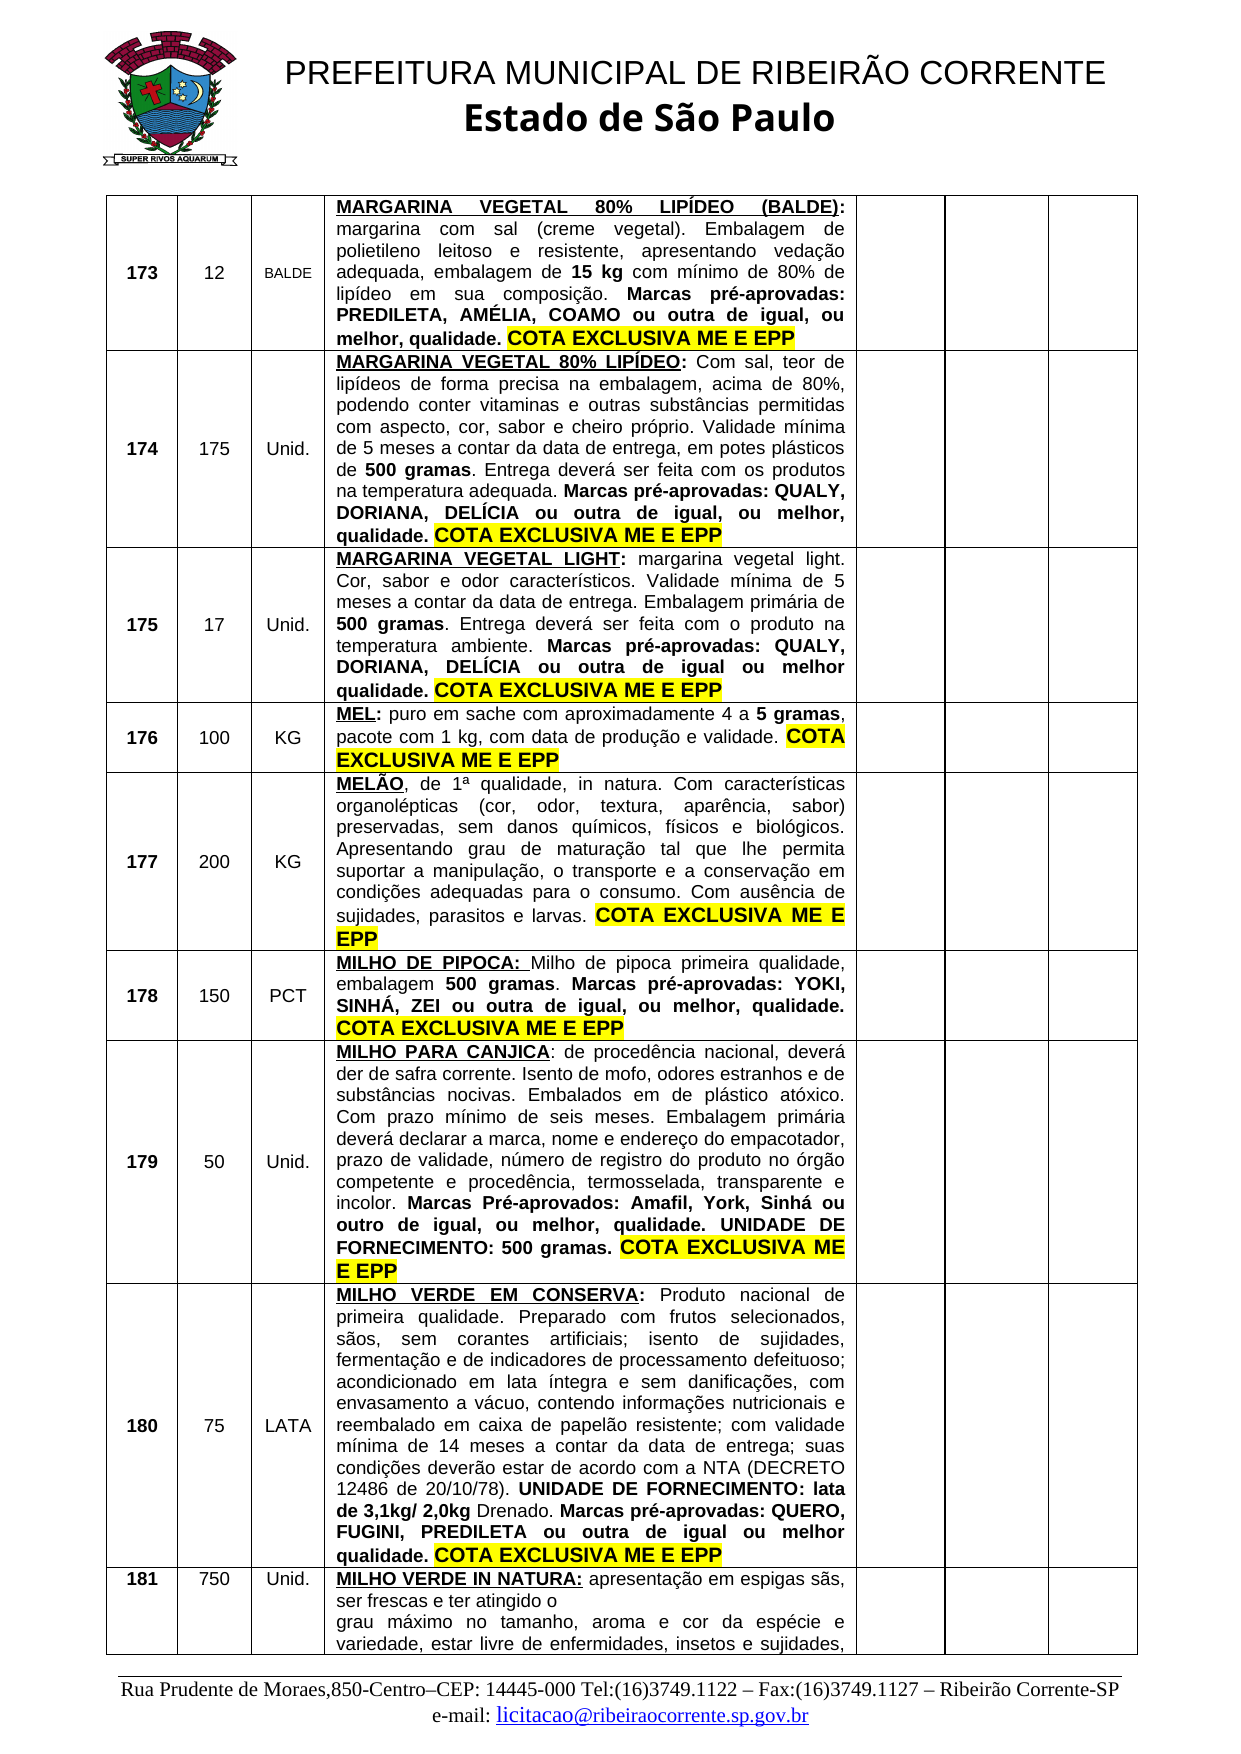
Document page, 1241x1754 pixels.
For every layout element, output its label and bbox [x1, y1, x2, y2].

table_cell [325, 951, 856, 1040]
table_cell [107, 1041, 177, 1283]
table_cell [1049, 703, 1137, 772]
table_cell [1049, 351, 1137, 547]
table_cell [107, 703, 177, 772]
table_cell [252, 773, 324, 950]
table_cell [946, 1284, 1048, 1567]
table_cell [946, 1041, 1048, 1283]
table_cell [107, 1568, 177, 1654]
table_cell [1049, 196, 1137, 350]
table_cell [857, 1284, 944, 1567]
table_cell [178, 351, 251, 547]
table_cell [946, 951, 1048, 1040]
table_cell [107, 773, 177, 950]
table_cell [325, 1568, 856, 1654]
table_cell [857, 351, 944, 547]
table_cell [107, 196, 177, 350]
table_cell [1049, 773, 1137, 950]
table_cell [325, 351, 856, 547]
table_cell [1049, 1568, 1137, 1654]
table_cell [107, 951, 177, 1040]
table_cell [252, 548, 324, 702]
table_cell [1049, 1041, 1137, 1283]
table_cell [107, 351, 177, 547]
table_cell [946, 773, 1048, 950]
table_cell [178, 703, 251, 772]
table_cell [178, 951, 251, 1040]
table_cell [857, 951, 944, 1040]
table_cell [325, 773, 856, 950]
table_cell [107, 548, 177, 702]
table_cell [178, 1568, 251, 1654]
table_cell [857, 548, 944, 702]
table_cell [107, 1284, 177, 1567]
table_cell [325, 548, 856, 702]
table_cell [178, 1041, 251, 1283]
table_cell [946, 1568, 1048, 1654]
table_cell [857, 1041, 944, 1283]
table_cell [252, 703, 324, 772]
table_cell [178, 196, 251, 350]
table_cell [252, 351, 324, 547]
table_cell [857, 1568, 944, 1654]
picture [102, 31, 238, 166]
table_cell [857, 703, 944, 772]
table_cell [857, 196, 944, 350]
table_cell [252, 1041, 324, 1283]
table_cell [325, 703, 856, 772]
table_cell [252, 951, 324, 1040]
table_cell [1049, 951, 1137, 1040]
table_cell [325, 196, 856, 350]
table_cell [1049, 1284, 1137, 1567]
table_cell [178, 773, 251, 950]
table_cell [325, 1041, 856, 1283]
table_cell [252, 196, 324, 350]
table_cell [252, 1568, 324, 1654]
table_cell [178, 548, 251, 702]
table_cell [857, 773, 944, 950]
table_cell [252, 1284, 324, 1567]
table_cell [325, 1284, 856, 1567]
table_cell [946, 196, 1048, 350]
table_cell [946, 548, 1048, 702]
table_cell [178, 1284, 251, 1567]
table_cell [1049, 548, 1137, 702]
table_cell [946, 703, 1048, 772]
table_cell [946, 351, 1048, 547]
